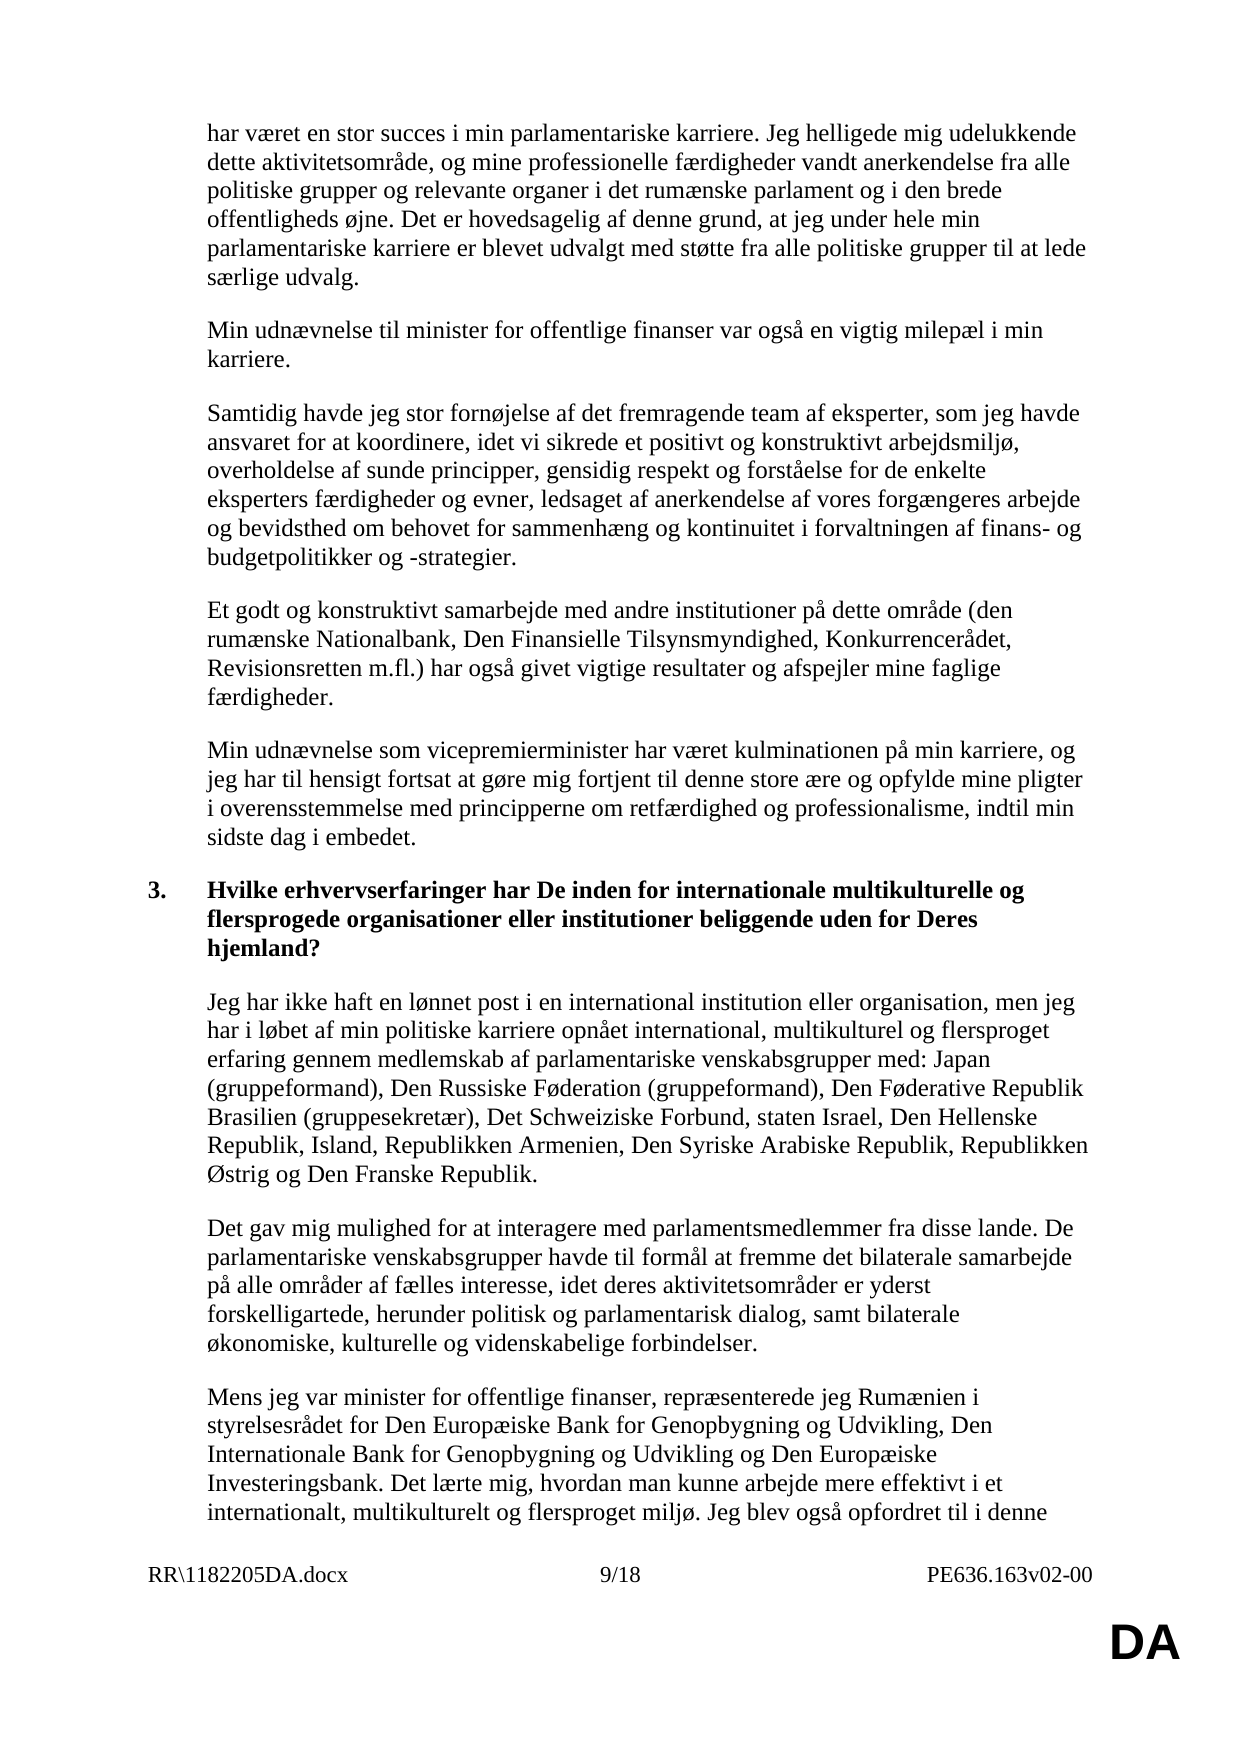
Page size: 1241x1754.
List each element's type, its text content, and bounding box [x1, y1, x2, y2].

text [207, 118, 1092, 291]
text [207, 1382, 1092, 1526]
text Det gav mig mulighed for at interagere med parlamentsmedlemmer fra disse lande. De parlamentariske venskabsgrupper havde til formål at fremme det bilaterale samarbejde på alle områder af fælles interesse, idet deres aktivitetsområder er yderst forskelligartede, herunder politisk og parlamentarisk dialog, samt bilaterale økonomiske, kulturelle og videnskabelige forbindelser. [207, 1213, 1092, 1357]
list 3. Hvilke erhvervserfaringer har De inden for internationale multikulturelle og flersprogede organisationer eller institutioner beliggende uden for Deres hjemland? [148, 876, 1092, 962]
text Jeg har ikke haft en lønnet post i en international institution eller organisation, men jeg har i løbet af min politiske karriere opnået international, multikulturel og flersproget erfaring gennem medlemskab af parlamentariske venskabsgrupper med: Japan (gruppeformand), Den Russiske Føderation (gruppeformand), Den Føderative Republik Brasilien (gruppesekretær), Det Schweiziske Forbund, staten Israel, Den Hellenske Republik, Island, Republikken Armenien, Den Syriske Arabiske Republik, Republikken Østrig og Den Franske Republik. [207, 987, 1092, 1188]
text Min udnævnelse som vicepremierminister har været kulminationen på min karriere, og jeg har til hensigt fortsat at gøre mig fortjent til denne store ære og opfylde mine pligter i overensstemmelse med principperne om retfærdighed og professionalisme, indtil min sidste dag i embedet. [207, 736, 1092, 851]
text Et godt og konstruktivt samarbejde med andre institutioner på dette område (den rumænske Nationalbank, Den Finansielle Tilsynsmyndighed, Konkurrencerådet, Revisionsretten m.fl.) har også givet vigtige resultater og afspejler mine faglige færdigheder. [207, 596, 1092, 711]
text Samtidig havde jeg stor fornøjelse af det fremragende team af eksperter, som jeg havde ansvaret for at koordinere, idet vi sikrede et positivt og konstruktivt arbejdsmiljø, overholdelse af sunde principper, gensidig respekt og forståelse for de enkelte eksperters færdigheder og evner, ledsaget af anerkendelse af vores forgængeres arbejde og bevidsthed om behovet for sammenhæng og kontinuitet i forvaltningen af finans- og budgetpolitikker og -strategier. [207, 398, 1092, 571]
text Min udnævnelse til minister for offentlige finanser var også en vigtig milepæl i min karriere. [207, 316, 1092, 373]
